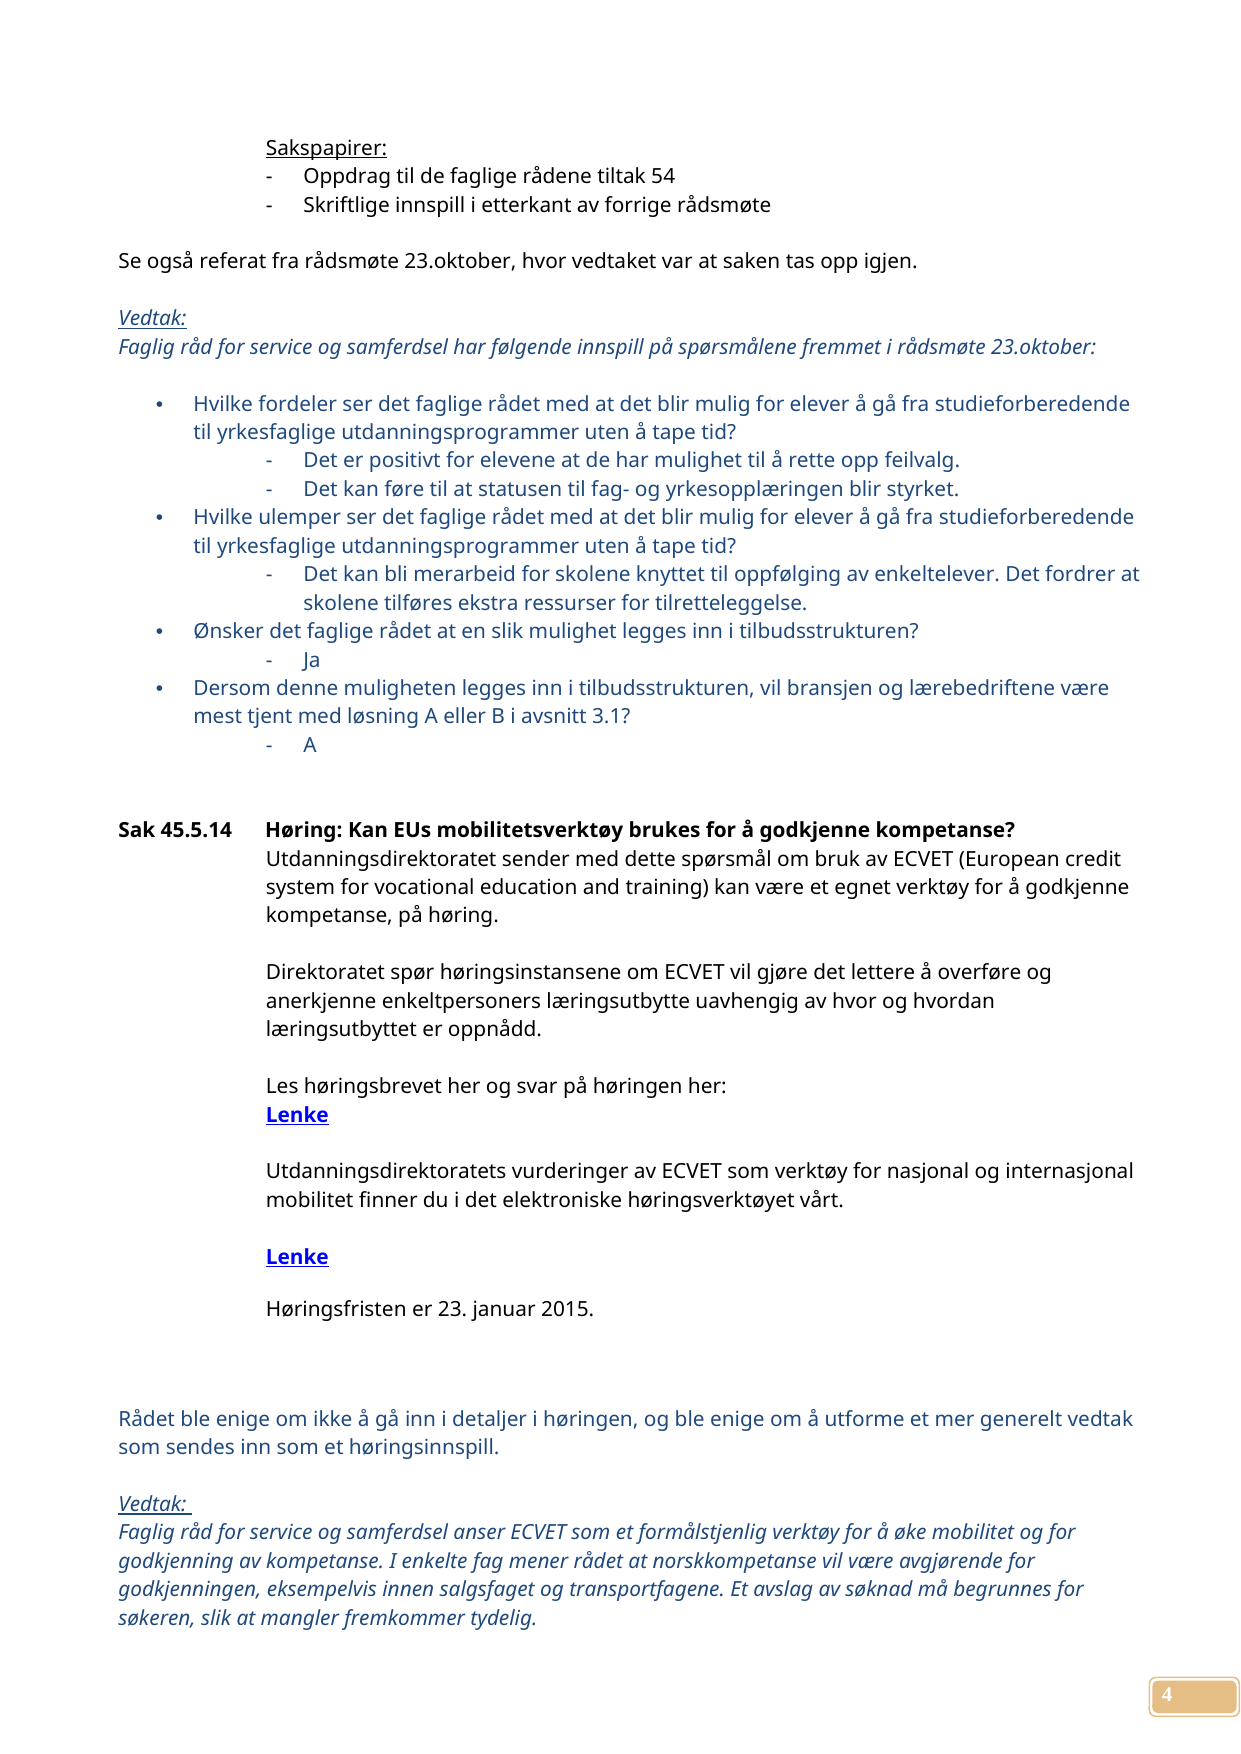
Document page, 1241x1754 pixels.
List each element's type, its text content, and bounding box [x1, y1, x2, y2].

list Det er positivt for elevene at de har mulighet til å rette opp feilvalg. [266, 446, 1152, 474]
list Skriftlige innspill i etterkant av forrige rådsmøte [266, 190, 1152, 218]
text Lenke [266, 1213, 1152, 1294]
list Det kan bli merarbeid for skolene knyttet til oppfølging av enkeltelever. Det fordrer at skolene tilføres ekstra ressurser for tilretteleggelse. [266, 559, 1152, 616]
text Rådet ble enige om ikke å gå inn i detaljer i høringen, og ble enige om å utforme et mer generelt vedtak som sendes inn som et høringsinnspill. [118, 1404, 1152, 1461]
text Vedtak: [118, 1489, 1152, 1517]
list Oppdrag til de faglige rådene tiltak 54 [266, 161, 1152, 190]
text Faglig råd for service og samferdsel har følgende innspill på spørsmålene fremmet i rådsmøte 23.oktober: [118, 332, 1152, 360]
text Les høringsbrevet her og svar på høringen her: Lenke [266, 1071, 1152, 1128]
text Utdanningsdirektoratets vurderinger av ECVET som verktøy for nasjonal og internasjonal mobilitet finner du i det elektroniske høringsverktøyet vårt. [266, 1157, 1152, 1213]
list Dersom denne muligheten legges inn i tilbudsstrukturen, vil bransjen og lærebedriftene være mest tjent med løsning A eller B i avsnitt 3.1? [156, 673, 1152, 730]
list Hvilke fordeler ser det faglige rådet med at det blir mulig for elever å gå fra studieforberedende til yrkesfaglige utdanningsprogrammer uten å tape tid? [156, 389, 1152, 446]
list A [266, 730, 1152, 758]
list Ja [266, 645, 1152, 673]
text Se også referat fra rådsmøte 23.oktober, hvor vedtaket var at saken tas opp igjen. [118, 247, 1152, 275]
text Direktoratet spør høringsinstansene om ECVET vil gjøre det lettere å overføre og anerkjenne enkeltpersoners læringsutbytte uavhengig av hvor og hvordan læringsutbyttet er oppnådd. [266, 957, 1152, 1043]
text Sak 45.5.14 Høring: Kan EUs mobilitetsverktøy brukes for å godkjenne kompetanse? [118, 815, 1152, 844]
text Sakspapirer: [266, 133, 1152, 161]
text Vedtak: [118, 303, 1152, 332]
text Utdanningsdirektoratet sender med dette spørsmål om bruk av ECVET (European credit system for vocational education and training) kan være et egnet verktøy for å godkjenne kompetanse, på høring. [266, 844, 1152, 929]
list Det kan føre til at statusen til fag- og yrkesopplæringen blir styrket. [266, 474, 1152, 502]
text Faglig råd for service og samferdsel anser ECVET som et formålstjenlig verktøy for å øke mobilitet og for godkjenning av kompetanse. I enkelte fag mener rådet at norskkompetanse vil være avgjørende for godkjenningen, eksempelvis innen salgsfaget og transportfagene. Et avslag av søknad må begrunnes for søkeren, slik at mangler fremkommer tydelig. [118, 1517, 1152, 1631]
list Ønsker det faglige rådet at en slik mulighet legges inn i tilbudsstrukturen? [156, 616, 1152, 645]
list Hvilke ulemper ser det faglige rådet med at det blir mulig for elever å gå fra studieforberedende til yrkesfaglige utdanningsprogrammer uten å tape tid? [156, 502, 1152, 559]
text Høringsfristen er 23. januar 2015. [266, 1294, 1152, 1323]
